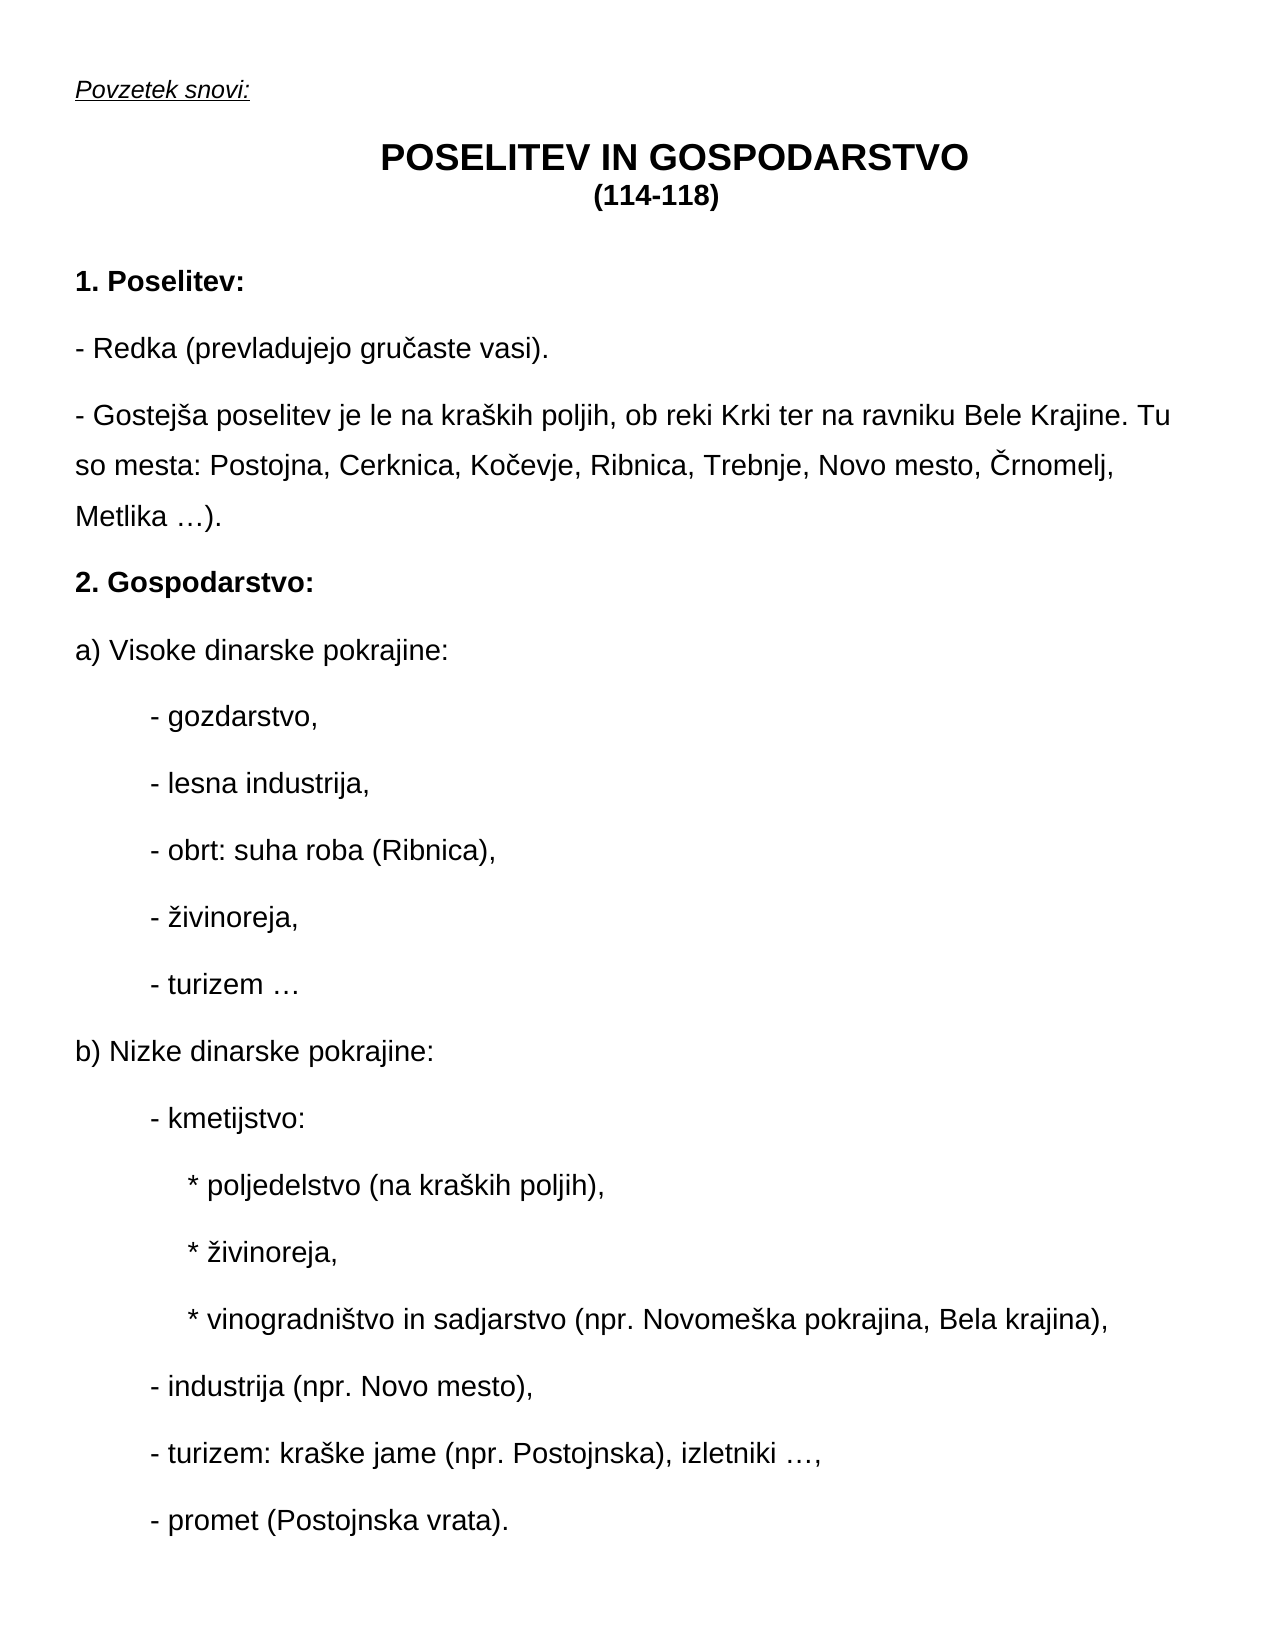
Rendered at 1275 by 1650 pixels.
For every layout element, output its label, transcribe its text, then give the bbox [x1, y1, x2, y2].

text a) Visoke dinarske pokrajine: [75, 632, 1200, 666]
text - obrt: suha roba (Ribnica), [112, 833, 1200, 867]
text - Gostejša poselitev je le na kraških poljih, ob reki Krki ter na ravniku Bele Krajine. Tu so mesta: Postojna, Cerknica, Kočevje, Ribnica, Trebnje, Novo mesto, Črnomelj, Metlika …). [75, 398, 1200, 532]
text - promet (Postojnska vrata). [112, 1503, 1200, 1537]
text - Redka (prevladujejo gručaste vasi). [75, 331, 1200, 364]
text 2. Gospodarstvo: [75, 566, 1200, 599]
text 1. Poselitev: [75, 264, 1200, 297]
text POSELITEV IN GOSPODARSTVO (114-118) [112, 135, 1200, 211]
text b) Nizke dinarske pokrajine: [75, 1034, 1200, 1068]
text - industrija (npr. Novo mesto), [112, 1369, 1200, 1403]
text Povzetek snovi: [75, 75, 1200, 104]
text - turizem … [112, 967, 1200, 1001]
text - kmetijstvo: [112, 1101, 1200, 1135]
text - živinoreja, [112, 900, 1200, 934]
text * poljedelstvo (na kraških poljih), [150, 1168, 1200, 1202]
text - gozdarstvo, [112, 699, 1200, 733]
text * živinoreja, [150, 1235, 1200, 1269]
text - turizem: kraške jame (npr. Postojnska), izletniki …, [112, 1436, 1200, 1470]
text - lesna industrija, [112, 766, 1200, 800]
text * vinogradništvo in sadjarstvo (npr. Novomeška pokrajina, Bela krajina), [112, 1302, 1200, 1336]
